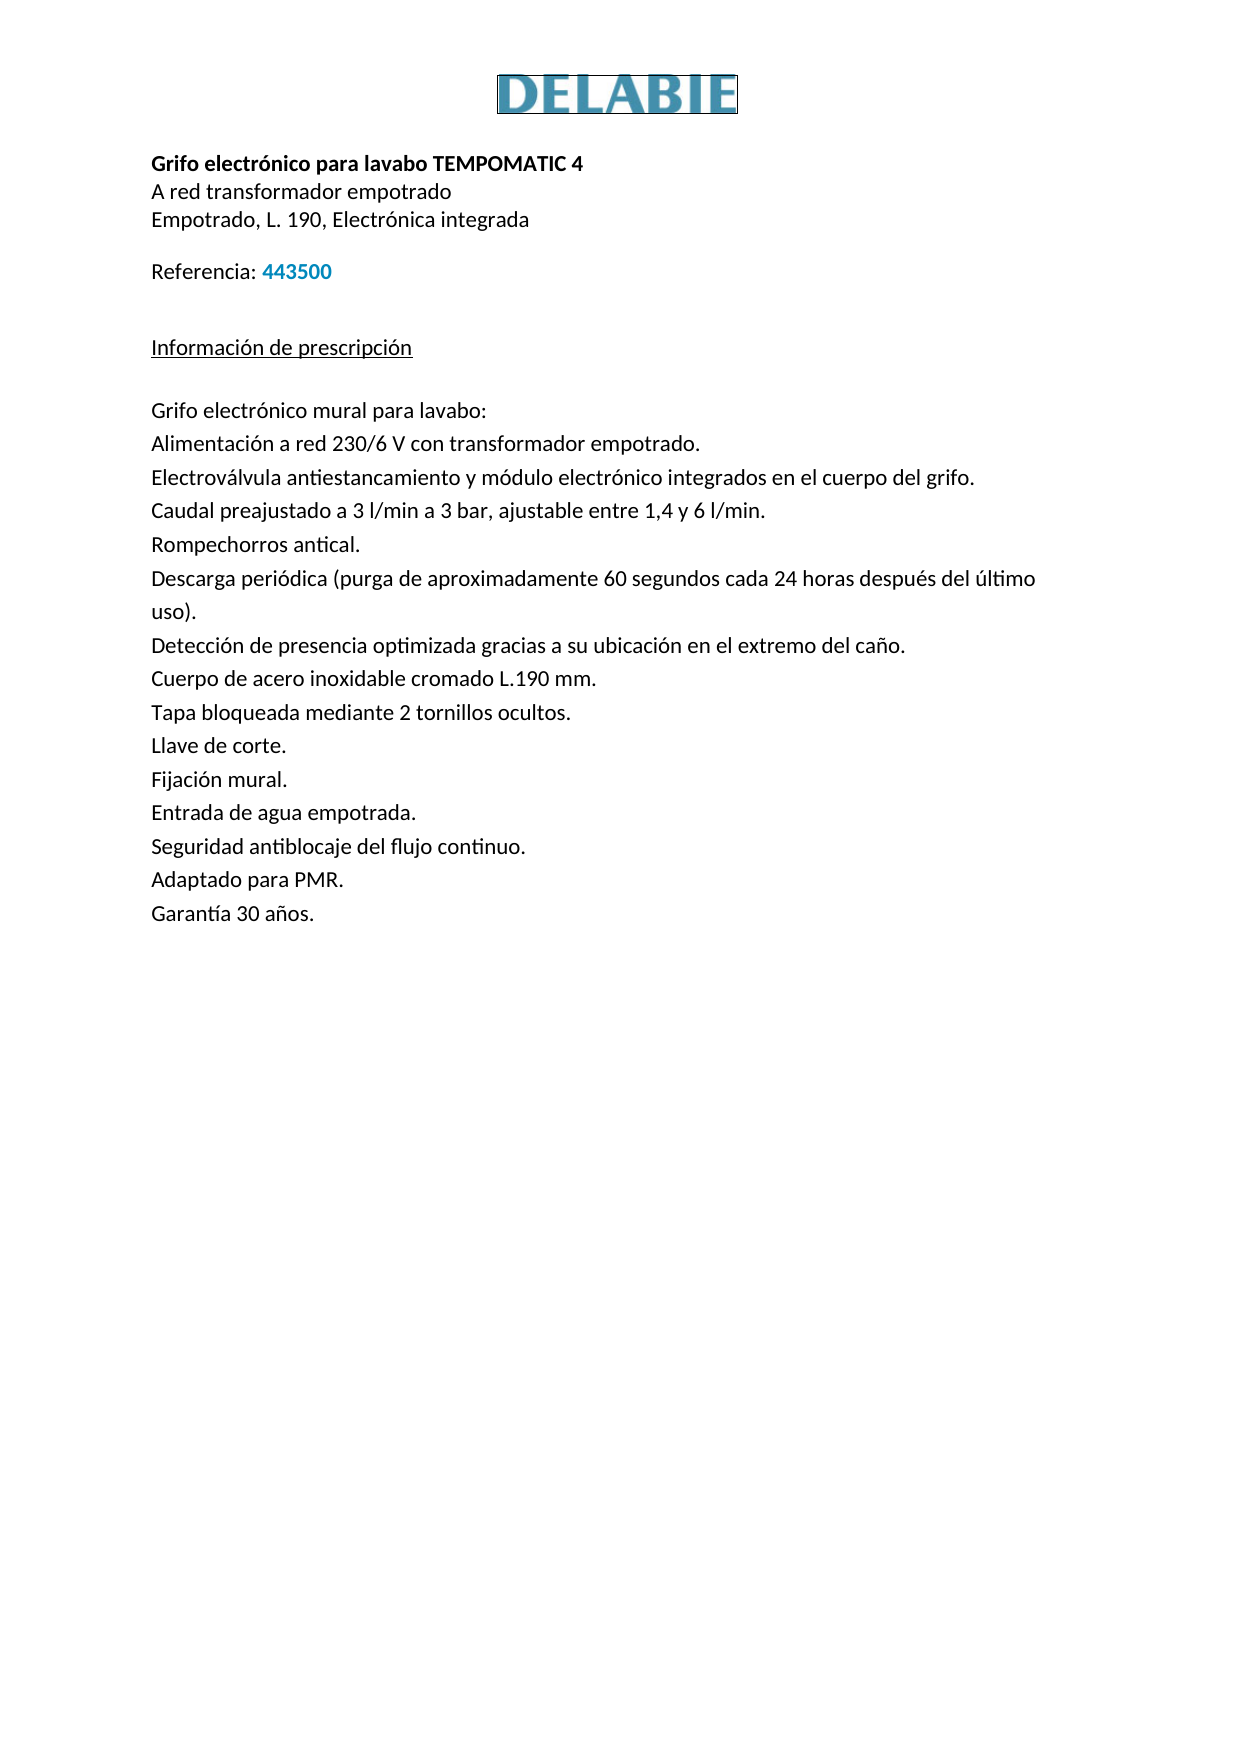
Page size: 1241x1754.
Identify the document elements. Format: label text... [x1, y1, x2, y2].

text Adaptado para PMR. [151, 866, 1084, 894]
text Caudal preajustado a 3 l/min a 3 bar, ajustable entre 1,4 y 6 l/min. [151, 497, 1084, 525]
text Garantía 30 años. [151, 899, 1084, 927]
text Tapa bloqueada mediante 2 tornillos ocultos. [151, 698, 1084, 726]
text Llave de corte. [151, 731, 1084, 759]
text Entrada de agua empotrada. [151, 798, 1084, 827]
text Información de prescripción [151, 333, 1084, 361]
text Electroválvula antiestancamiento y módulo electrónico integrados en el cuerpo del grifo. [151, 463, 1084, 491]
text Detección de presencia optimizada gracias a su ubicación en el extremo del caño. [151, 631, 1084, 659]
picture [498, 76, 737, 113]
text A red transformador empotrado [151, 177, 1084, 205]
text Descarga periódica (purga de aproximadamente 60 segundos cada 24 horas después del último uso). [151, 564, 1084, 625]
text Rompechorros antical. [151, 530, 1084, 558]
text Grifo electrónico mural para lavabo: [151, 396, 1084, 424]
text Referencia: 443500 [151, 257, 1084, 285]
text Empotrado, L. 190, Electrónica integrada [151, 205, 1084, 233]
text Alimentación a red 230/6 V con transformador empotrado. [151, 429, 1084, 458]
text Fijación mural. [151, 765, 1084, 793]
text Cuerpo de acero inoxidable cromado L.190 mm. [151, 664, 1084, 692]
text Seguridad antiblocaje del flujo continuo. [151, 832, 1084, 860]
text Grifo electrónico para lavabo TEMPOMATIC 4 [151, 149, 1084, 177]
